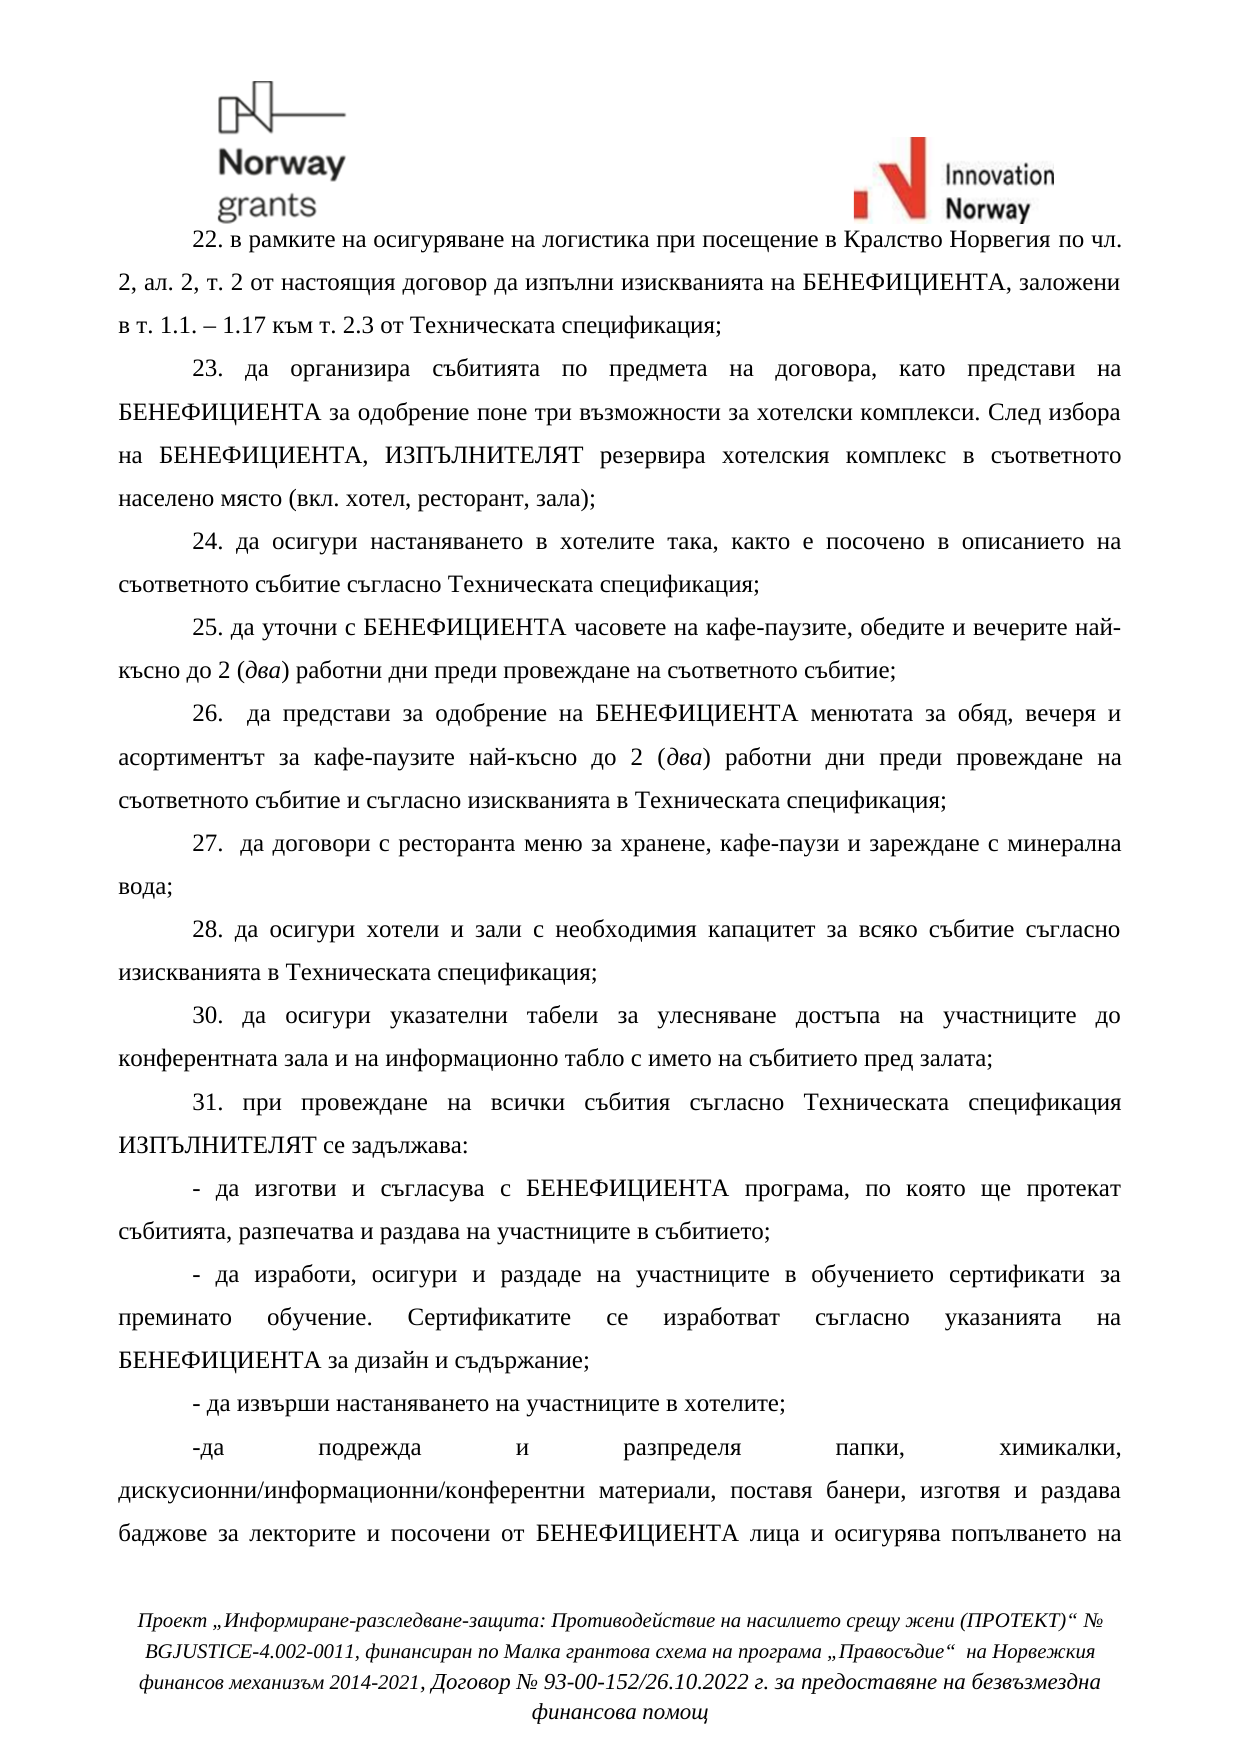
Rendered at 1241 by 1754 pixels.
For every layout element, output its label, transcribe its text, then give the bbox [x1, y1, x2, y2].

text 31. при провеждане на всички събития съгласно Техническата спецификация ИЗПЪЛНИТЕЛЯТ се задължава: [118, 1087, 1122, 1158]
text - да изработи, осигури и раздаде на участниците в обучението сертификати за преминато обучение. Сертификатите се изработват съгласно указанията на БЕНЕФИЦИЕНТА за дизайн и съдържание; [118, 1259, 1122, 1374]
text - да извърши настаняването на участниците в хотелите; [118, 1388, 1122, 1417]
text 25. да уточни с БЕНЕФИЦИЕНТА часовете на кафе-паузите, обедите и вечерите най-късно до 2 (два) работни дни преди провеждане на съответното събитие; [118, 612, 1122, 684]
text 30. да осигури указателни табели за улесняване достъпа на участниците до конферентната зала и на информационно табло с името на събитието пред залата; [118, 1000, 1122, 1072]
text 28. да осигури хотели и зали с необходимия капацитет за всяко събитие съгласно изискванията в Техническата спецификация; [118, 914, 1122, 986]
text 22. в рамките на осигуряване на логистика при посещение в Кралство Норвегия по чл. 2, ал. 2, т. 2 от настоящия договор да изпълни изискванията на БЕНЕФИЦИЕНТА, заложени в т. 1.1. – 1.17 към т. 2.3 от Техническата спецификация; [118, 224, 1122, 339]
text 24. да осигури настаняването в хотелите така, както е посочено в описанието на съответното събитие съгласно Техническата спецификация; [118, 526, 1122, 598]
text 27. да договори с ресторанта меню за хранене, кафе-паузи и зареждане с минерална вода; [118, 828, 1122, 900]
text 23. да организира събитията по предмета на договора, като представи на БЕНЕФИЦИЕНТА за одобрение поне три възможности за хотелски комплекси. След избора на БЕНЕФИЦИЕНТА, ИЗПЪЛНИТЕЛЯТ резервира хотелския комплекс в съответното населено място (вкл. хотел, ресторант, зала); [118, 353, 1122, 512]
picture [853, 137, 1054, 224]
text - да изготви и съгласува с БЕНЕФИЦИЕНТА програма, по която ще протекат събитията, разпечатва и раздава на участниците в събитието; [118, 1173, 1122, 1245]
text 26. да представи за одобрение на БЕНЕФИЦИЕНТА менютата за обяд, вечеря и асортиментът за кафе-паузите най-късно до 2 (два) работни дни преди провеждане на съответното събитие и съгласно изискванията в Техническата спецификация; [118, 698, 1122, 813]
picture [217, 81, 347, 224]
